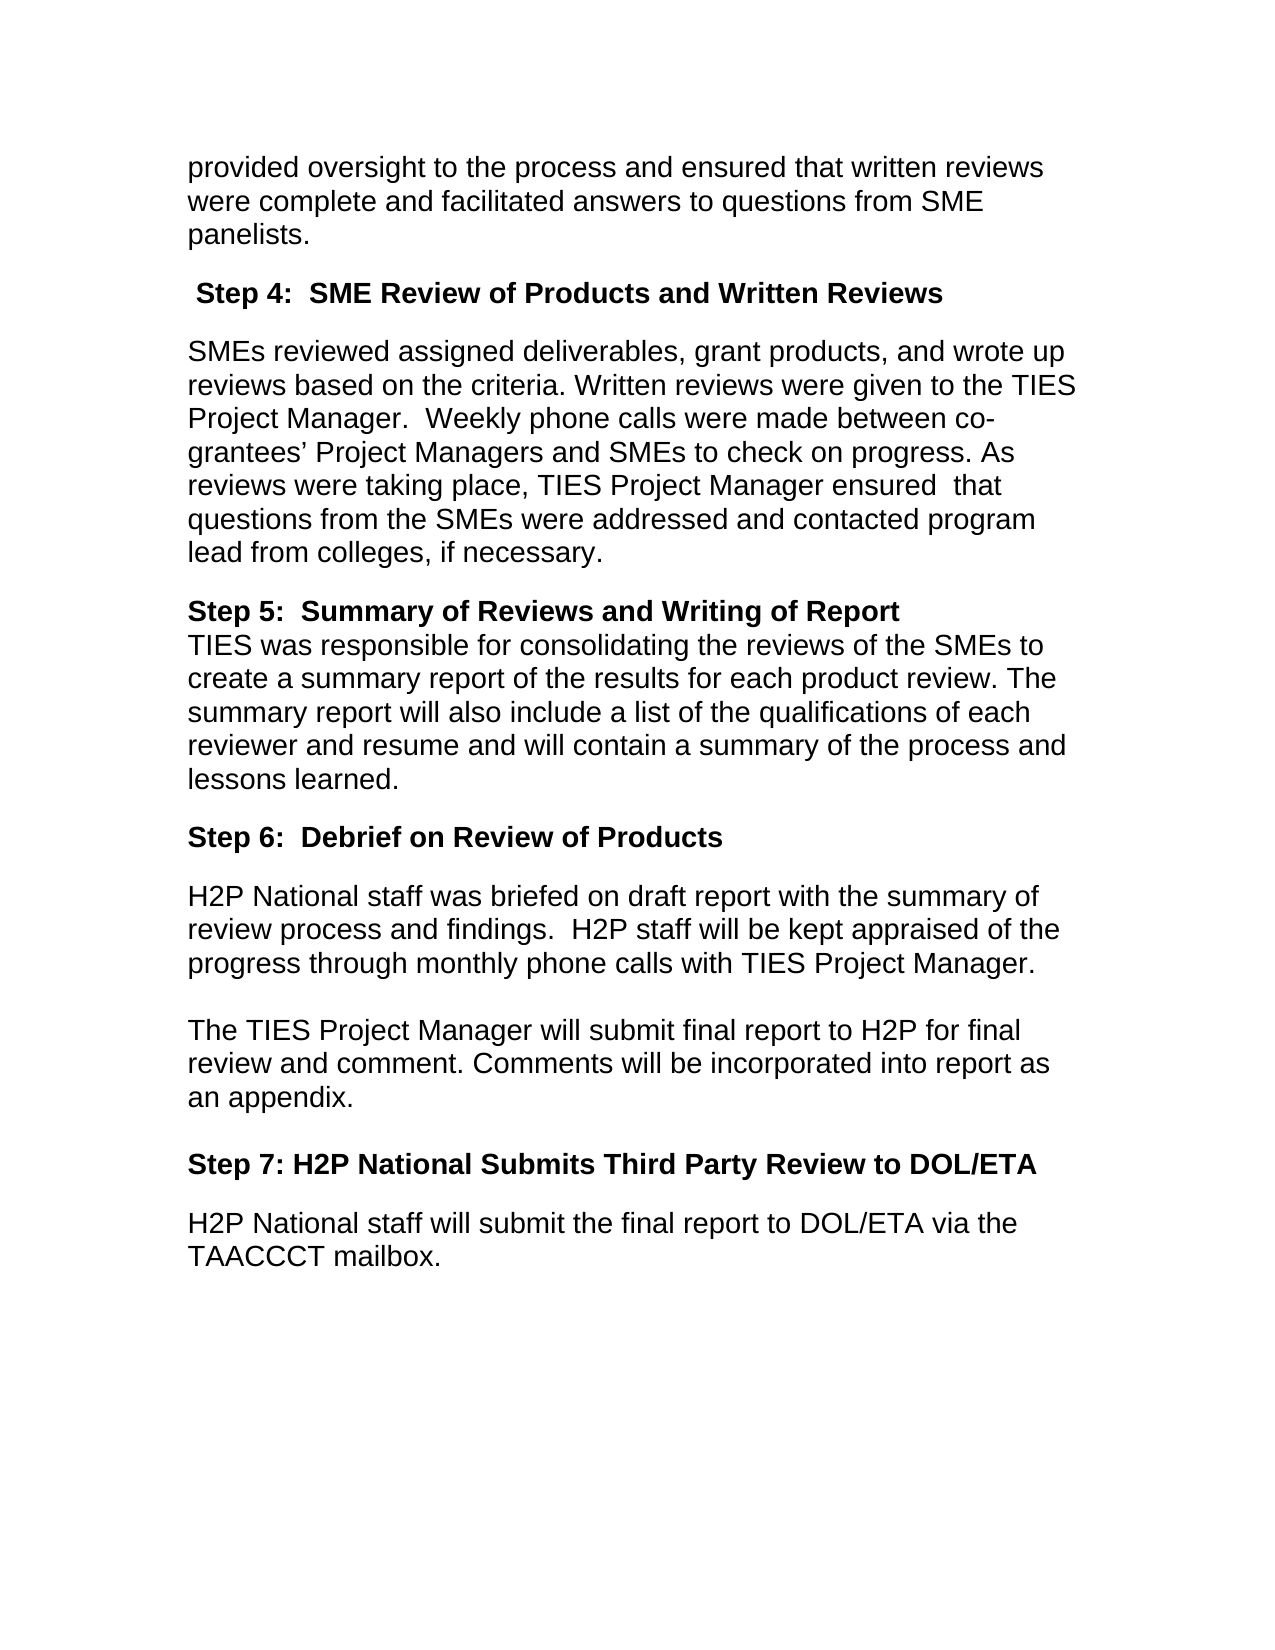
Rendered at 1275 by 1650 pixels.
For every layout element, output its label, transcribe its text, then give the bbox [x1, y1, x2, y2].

text Step 6: Debrief on Review of Products [187, 820, 1087, 854]
text Step 7: H2P National Submits Third Party Review to DOL/ETA [187, 1147, 1087, 1181]
text TIES was responsible for consolidating the reviews of the SMEs to create a summary report of the results for each product review. The summary report will also include a list of the qualifications of each reviewer and resume and will contain a summary of the process and lessons learned. [187, 627, 1087, 795]
text Step 5: Summary of Reviews and Writing of Report [187, 594, 1087, 627]
text H2P National staff was briefed on draft report with the summary of review process and findings. H2P staff will be kept appraised of the progress through monthly phone calls with TIES Project Manager. [187, 879, 1087, 979]
text H2P National staff will submit the final report to DOL/ETA via the TAACCCT mailbox. [187, 1206, 1087, 1273]
text The TIES Project Manager will submit final report to H2P for final review and comment. Comments will be incorporated into report as an appendix. [187, 1013, 1087, 1113]
text SMEs reviewed assigned deliverables, grant products, and wrote up reviews based on the criteria. Written reviews were given to the TIES Project Manager. Weekly phone calls were made between co-grantees’ Project Managers and SMEs to check on progress. As reviews were taking place, TIES Project Manager ensured that questions from the SMEs were addressed and contacted program lead from colleges, if necessary. [187, 334, 1087, 569]
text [187, 150, 1087, 251]
text Step 4: SME Review of Products and Written Reviews [187, 276, 1087, 309]
